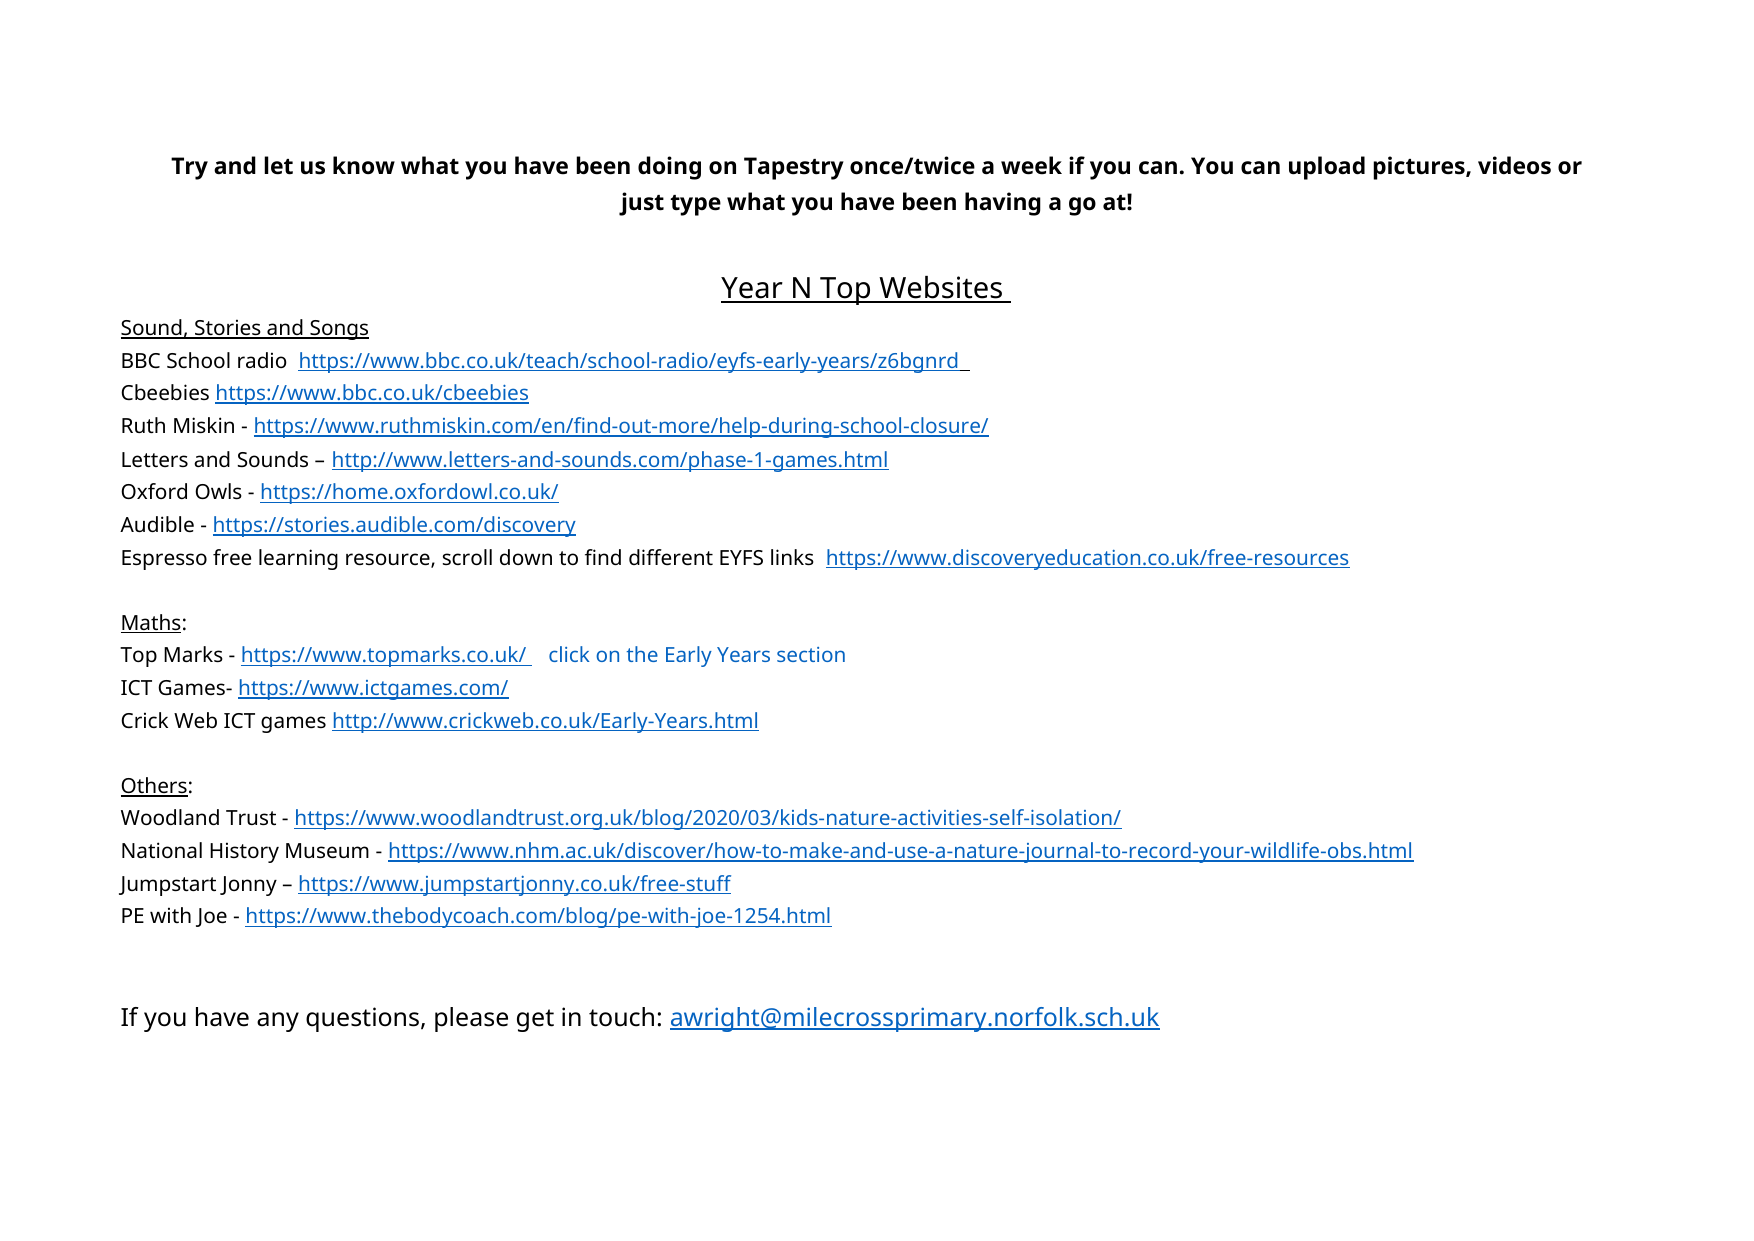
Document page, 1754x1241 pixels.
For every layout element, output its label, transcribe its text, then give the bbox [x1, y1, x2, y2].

text Try and let us know what you have been doing on Tapestry once/twice a week if you can. You can upload pictures, videos or just type what you have been having a go at! [150, 150, 1604, 217]
text Cbeebies https://www.bbc.co.uk/cbeebies [120, 378, 1604, 407]
text Others: [120, 771, 1604, 799]
text Sound, Stories and Songs [120, 313, 1604, 342]
text National History Museum - https://www.nhm.ac.uk/discover/how-to-make-and-use-a-nature-journal-to-record-your-wildlife-obs.html [120, 836, 1604, 864]
text Oxford Owls - https://home.oxfordowl.co.uk/ [120, 477, 1604, 506]
text Maths: [120, 608, 1604, 636]
text Audible - https://stories.audible.com/discovery [120, 510, 1604, 538]
text Crick Web ICT games http://www.crickweb.co.uk/Early-Years.html [120, 706, 1604, 734]
text ICT Games- https://www.ictgames.com/ [120, 673, 1604, 702]
text If you have any questions, please get in touch: awright@milecrossprimary.norfolk.sch.uk [120, 999, 1604, 1033]
text BBC School radio https://www.bbc.co.uk/teach/school-radio/eyfs-early-years/z6bgnrd [120, 346, 1604, 374]
text Ruth Miskin - https://www.ruthmiskin.com/en/find-out-more/help-during-school-closure/ Letters and Sounds – http://www.letters-and-sounds.com/phase-1-games.html [120, 411, 1604, 473]
text Top Marks - https://www.topmarks.co.uk/ click on the Early Years section [120, 641, 1604, 669]
text PE with Joe - https://www.thebodycoach.com/blog/pe-with-joe-1254.html [120, 901, 1604, 930]
text Jumpstart Jonny – https://www.jumpstartjonny.co.uk/free-stuff [120, 869, 1604, 897]
text Woodland Trust - https://www.woodlandtrust.org.uk/blog/2020/03/kids-nature-activities-self-isolation/ [120, 803, 1604, 832]
text Year N Top Websites [120, 267, 1604, 307]
text Espresso free learning resource, scroll down to find different EYFS links https://www.discoveryeducation.co.uk/free-resources [120, 543, 1604, 571]
